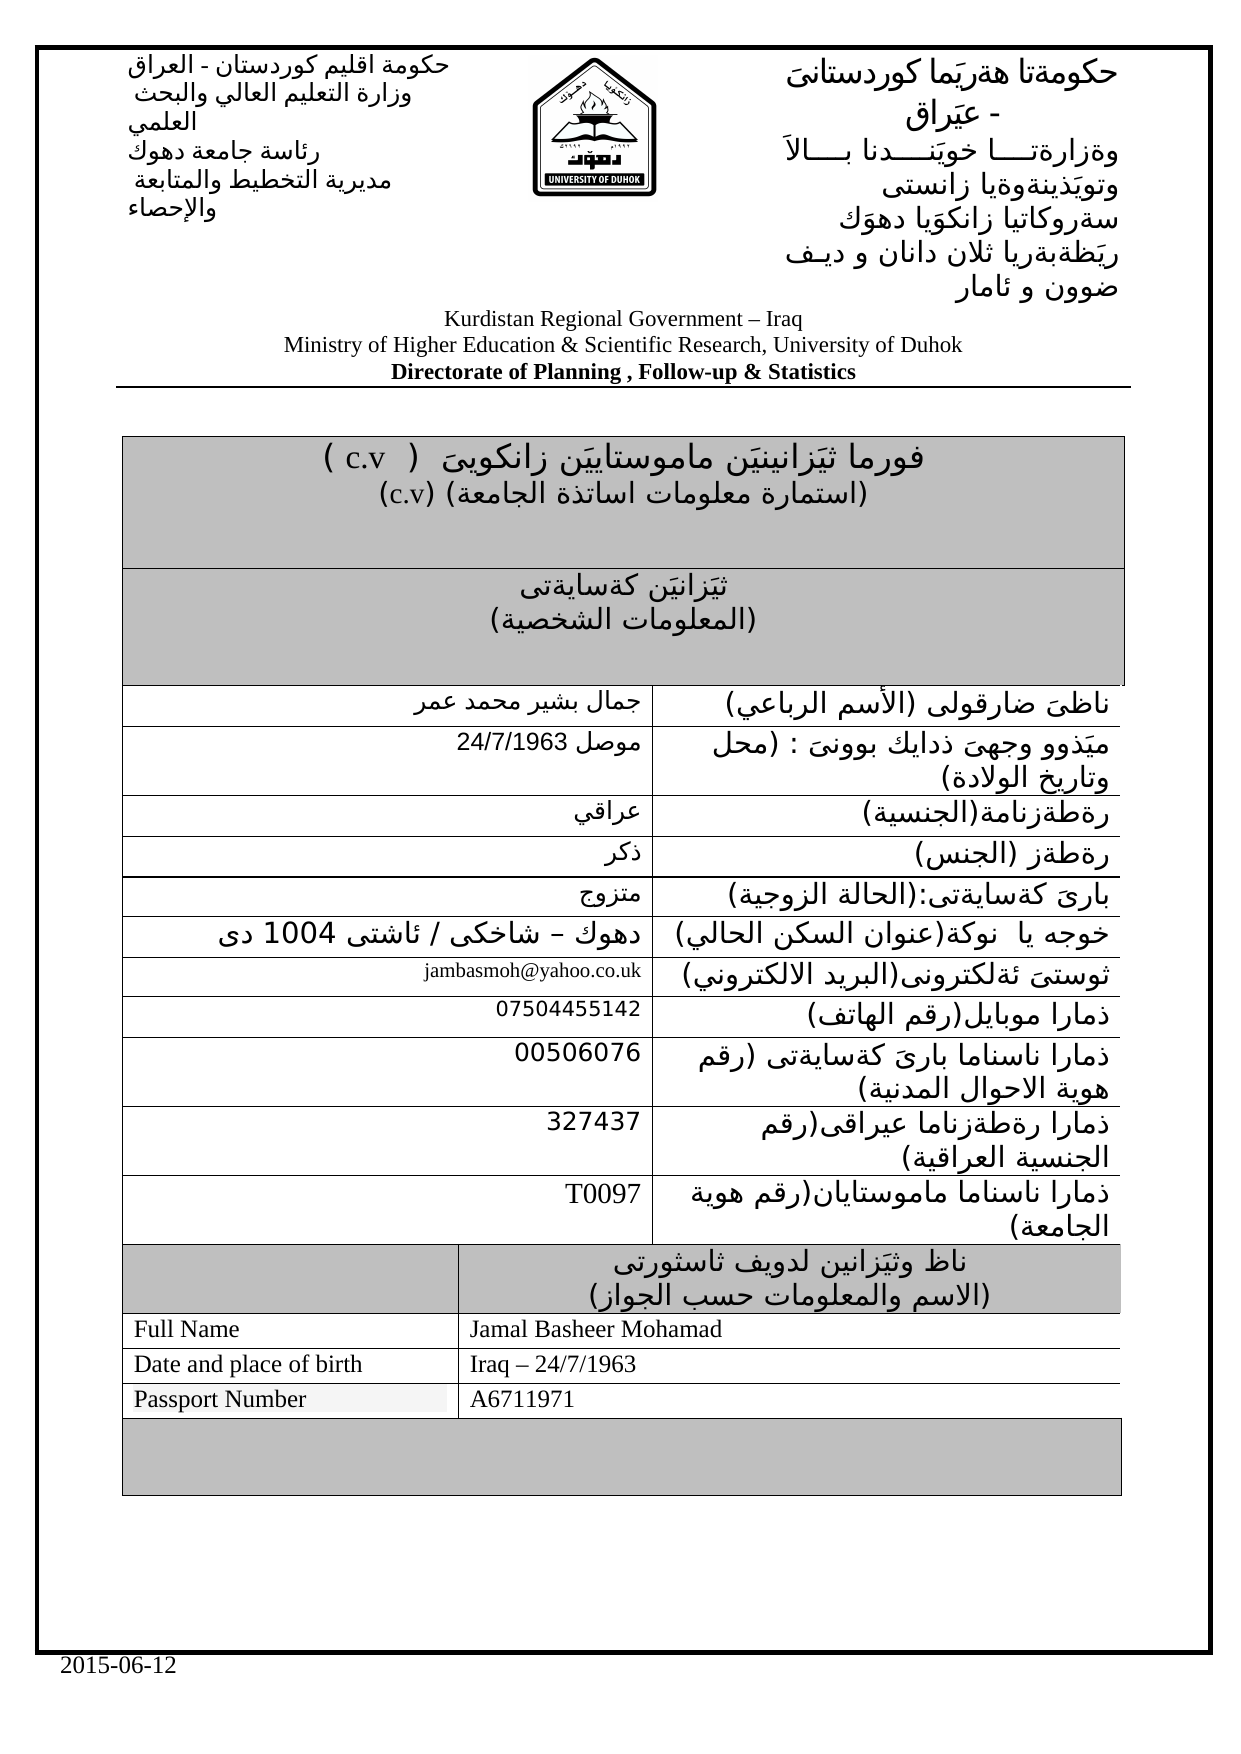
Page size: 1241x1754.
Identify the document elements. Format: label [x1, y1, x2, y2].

picture [528, 55, 659, 202]
table_header [39, 50, 1208, 1650]
